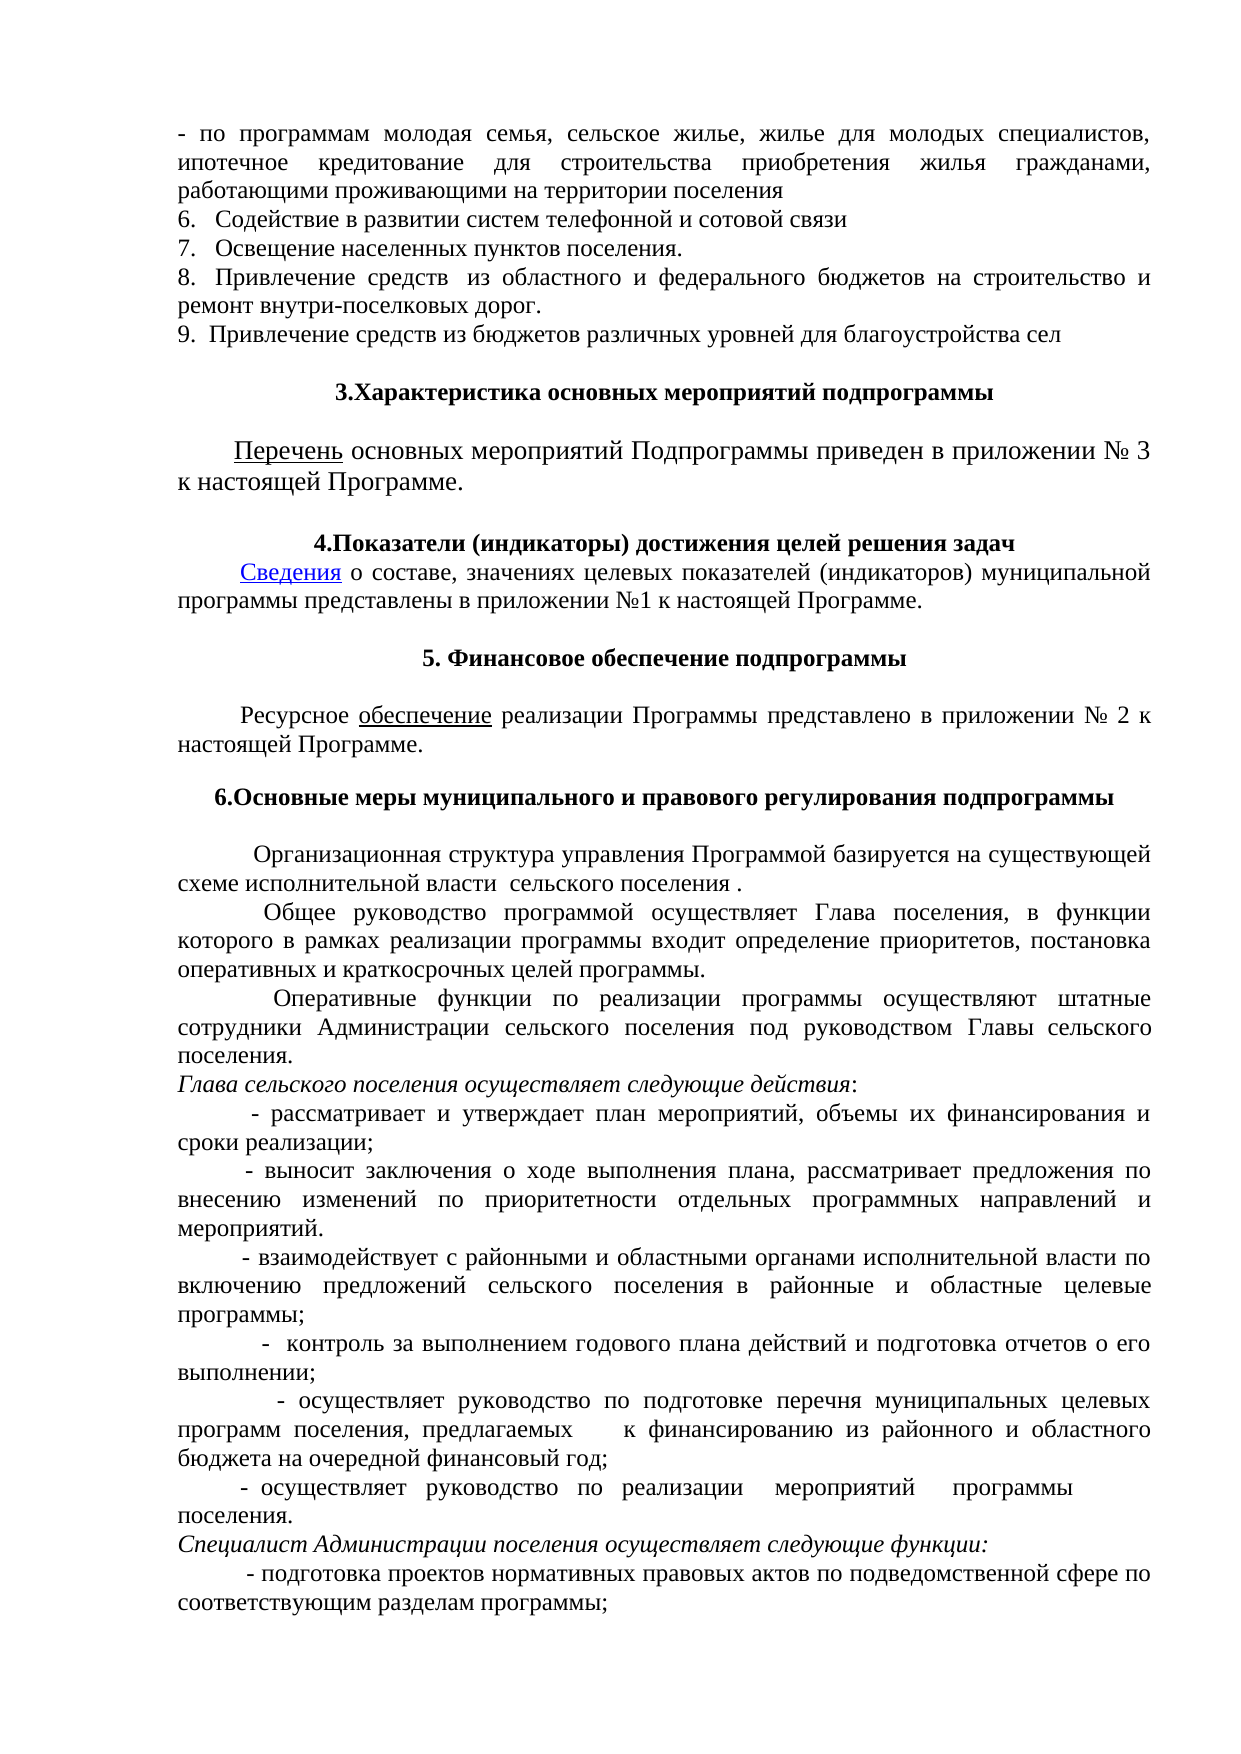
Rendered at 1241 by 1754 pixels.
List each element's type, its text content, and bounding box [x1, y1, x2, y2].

text Ресурсное обеспечение реализации Программы представлено в приложении № 2 к настоящей Программе. [177, 700, 1152, 758]
text - подготовка проектов нормативных правовых актов по подведомственной сфере по соответствующим разделам программы; [177, 1558, 1152, 1616]
text - взаимодействует с районными и областными органами исполнительной власти по включению предложений сельского поселения в районные и областные целевые программы; [177, 1242, 1152, 1328]
text - рассматривает и утверждает план мероприятий, объемы их финансирования и сроки реализации; [177, 1098, 1152, 1156]
text 5. Финансовое обеспечение подпрограммы [177, 643, 1152, 672]
text Сведения о составе, значениях целевых показателей (индикаторов) муниципальной программы представлены в приложении №1 к настоящей Программе. [177, 557, 1152, 614]
text 4.Показатели (индикаторы) достижения целей решения задач [177, 528, 1152, 557]
text - осуществляет руководство по реализации мероприятий программы поселения. [177, 1472, 1152, 1529]
text 7. Освещение населенных пунктов поселения. [177, 233, 1152, 262]
text - осуществляет руководство по подготовке перечня муниципальных целевых программ поселения, предлагаемых к финансированию из районного и областного бюджета на очередной финансовый год; [177, 1386, 1152, 1472]
text - контроль за выполнением годового плана действий и подготовка отчетов о его выполнении; [177, 1328, 1152, 1386]
text - по программам молодая семья, сельское жилье, жилье для молодых специалистов, ипотечное кредитование для строительства приобретения жилья гражданами, работающими проживающими на территории поселения [177, 118, 1152, 204]
text 9. Привлечение средств из бюджетов различных уровней для благоустройства сел [177, 319, 1152, 348]
text - выносит заключения о ходе выполнения плана, рассматривает предложения по внесению изменений по приоритетности отдельных программных направлений и мероприятий. [177, 1156, 1152, 1242]
text Глава сельского поселения осуществляет следующие действия: [177, 1069, 1152, 1098]
text 3.Характеристика основных мероприятий подпрограммы [177, 377, 1152, 406]
text 6. Содействие в развитии систем телефонной и сотовой связи [177, 204, 1152, 233]
text Перечень основных мероприятий Подпрограммы приведен в приложении № 3 к настоящей Программе. [177, 434, 1152, 497]
text 8. Привлечение средств из областного и федерального бюджетов на строительство и ремонт внутри-поселковых дорог. [177, 262, 1152, 319]
text Общее руководство программой осуществляет Глава поселения, в функции которого в рамках реализации программы входит определение приоритетов, постановка оперативных и краткосрочных целей программы. [177, 897, 1152, 983]
text 6.Основные меры муниципального и правового регулирования подпрограммы [177, 782, 1152, 811]
text Организационная структура управления Программой базируется на существующей схеме исполнительной власти сельского поселения . [177, 839, 1152, 897]
text Оперативные функции по реализации программы осуществляют штатные сотрудники Администрации сельского поселения под руководством Главы сельского поселения. [177, 983, 1152, 1069]
text Специалист Администрации поселения осуществляет следующие функции: [177, 1529, 1152, 1558]
